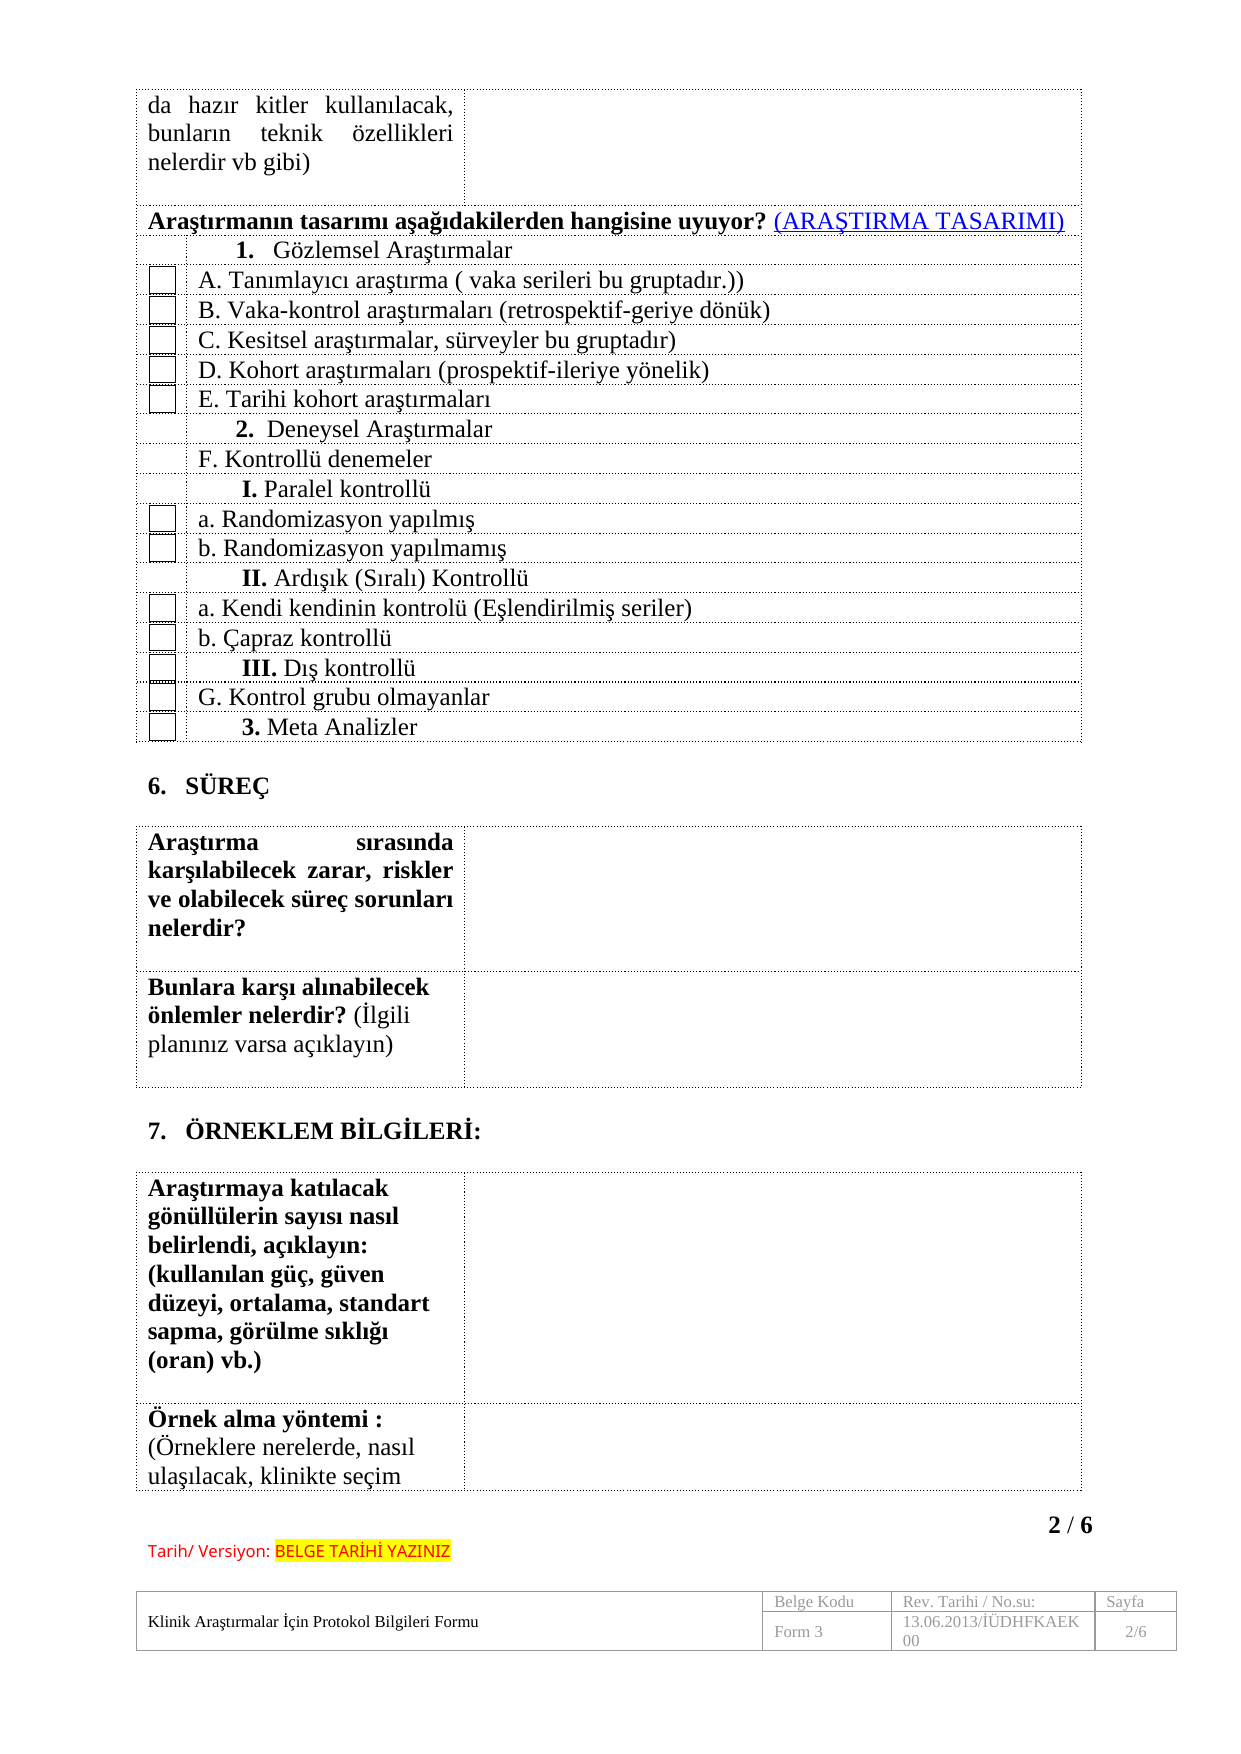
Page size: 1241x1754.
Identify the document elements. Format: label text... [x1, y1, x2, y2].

table_header Araştırma sırasında karşılabilecek zarar, riskler ve olabilecek süreç sorunları nelerdir? [136, 826, 465, 971]
table_cell b. Çapraz kontrollü [187, 622, 1081, 652]
table_cell [136, 443, 187, 473]
table_header [465, 89, 1081, 205]
table_cell [136, 235, 187, 264]
table_header [465, 826, 1081, 971]
table_cell II. Ardışık (Sıralı) Kontrollü [187, 562, 1081, 592]
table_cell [136, 1403, 465, 1490]
table_cell [176, 384, 187, 413]
table_cell [136, 592, 187, 622]
table_cell A. Tanımlayıcı araştırma ( vaka serileri bu gruptadır.)) [187, 264, 1081, 294]
table_cell [136, 711, 187, 741]
table_cell 3. Meta Analizler [187, 711, 1081, 741]
table_cell [150, 535, 175, 561]
table_cell [136, 533, 149, 562]
table_cell [150, 684, 175, 710]
table_cell [136, 264, 187, 294]
table_cell [136, 681, 149, 711]
table_cell B. Vaka-kontrol araştırmaları (retrospektif-geriye dönük) [187, 294, 1081, 324]
table_cell C. Kesitsel araştırmalar, sürveyler bu gruptadır) [187, 324, 1081, 354]
table_cell D. Kohort araştırmaları (prospektif-ileriye yönelik) [187, 354, 1081, 383]
table_cell I. Paralel kontrollü [187, 473, 1081, 503]
table_cell [136, 384, 149, 413]
list SÜREÇ [148, 771, 1092, 799]
table_cell a. Randomizasyon yapılmış [187, 503, 1081, 532]
table_cell [176, 533, 187, 562]
list ÖRNEKLEM BİLGİLERİ: [148, 1116, 1092, 1145]
table_cell [136, 473, 187, 503]
table_cell [150, 386, 175, 412]
table_cell Bunlara karşı alınabilecek önlemler nelerdir? (İlgili planınız varsa açıklayın) [136, 971, 465, 1087]
table_cell [465, 971, 1081, 1087]
table_cell Gözlemsel Araştırmalar [187, 235, 1081, 264]
table_cell [136, 622, 187, 652]
table_header [465, 1172, 1081, 1403]
table_cell F. Kontrollü denemeler [187, 443, 1081, 473]
table_cell [136, 294, 187, 324]
table_cell a. Kendi kendinin kontrolü (Eşlendirilmiş seriler) [187, 592, 1081, 622]
table_cell [136, 324, 187, 354]
table_cell [176, 681, 187, 711]
table_cell [136, 562, 187, 592]
table_cell [136, 354, 187, 383]
table_header Araştırmaya katılacak gönüllülerin sayısı nasıl belirlendi, açıklayın: (kullanılan güç, güven düzeyi, ortalama, standart sapma, görülme sıklığı (oran) vb.) [136, 1172, 465, 1403]
table_cell E. Tarihi kohort araştırmaları [187, 384, 1081, 413]
table_cell [136, 503, 187, 532]
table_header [136, 89, 465, 205]
table_cell b. Randomizasyon yapılmamış [187, 533, 1081, 562]
table_cell Araştırmanın tasarımı aşağıdakilerden hangisine uyuyor? (ARAŞTIRMA TASARIMI) [136, 205, 1081, 234]
table_cell III. Dış kontrollü [187, 652, 1081, 681]
table_cell [136, 413, 187, 443]
table_cell [136, 652, 187, 681]
table_cell G. Kontrol grubu olmayanlar [187, 681, 1081, 711]
table_cell 2. Deneysel Araştırmalar [187, 413, 1081, 443]
table_cell [465, 1403, 1081, 1490]
